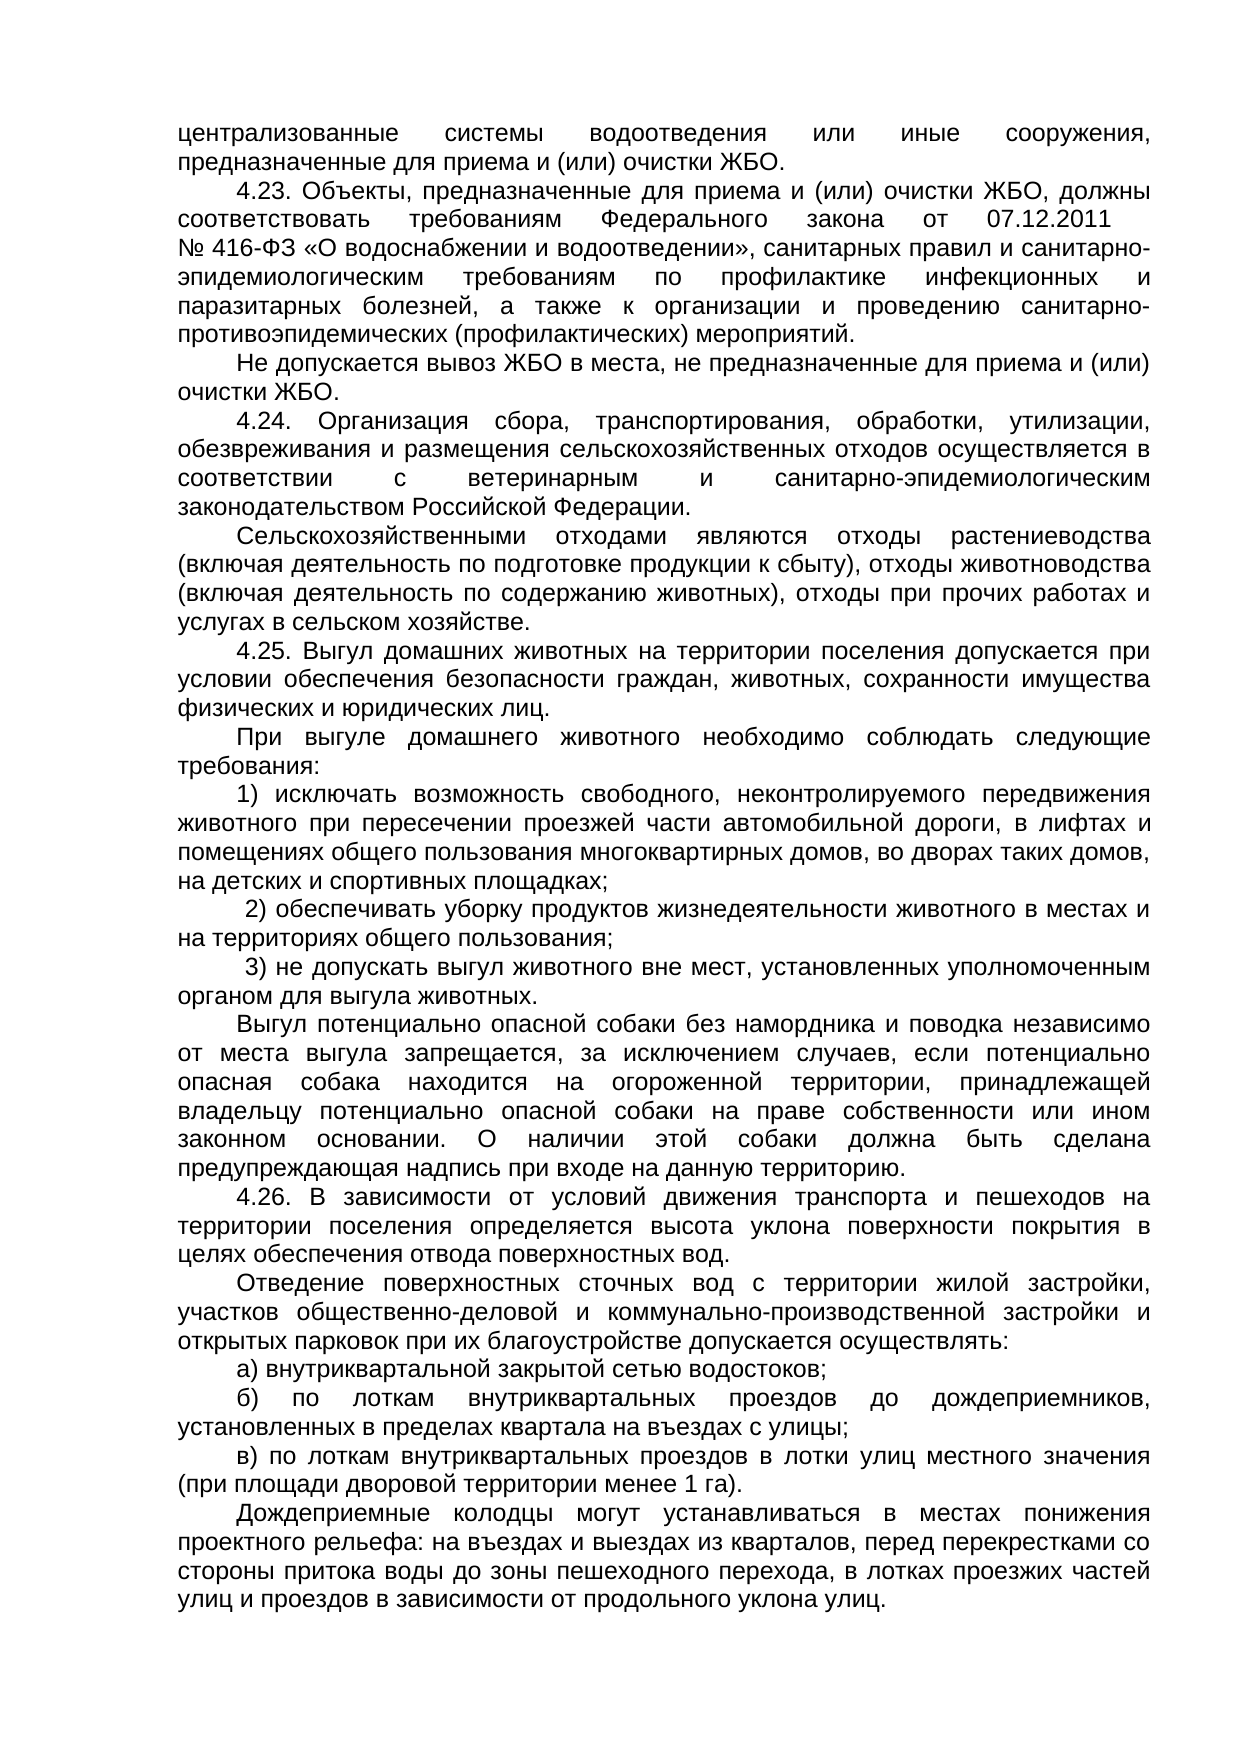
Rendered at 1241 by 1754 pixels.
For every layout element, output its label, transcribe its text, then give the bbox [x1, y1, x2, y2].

text 4.26. В зависимости от условий движения транспорта и пешеходов на территории поселения определяется высота уклона поверхности покрытия в целях обеспечения отвода поверхностных вод. [177, 1182, 1152, 1268]
text Дождеприемные колодцы могут устанавливаться в местах понижения проектного рельефа: на въездах и выездах из кварталов, перед перекрестками со стороны притока воды до зоны пешеходного перехода, в лотках проезжих частей улиц и проездов в зависимости от продольного уклона улиц. [177, 1498, 1152, 1613]
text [177, 118, 1152, 176]
text Выгул потенциально опасной собаки без намордника и поводка независимо от места выгула запрещается, за исключением случаев, если потенциально опасная собака находится на огороженной территории, принадлежащей владельцу потенциально опасной собаки на праве собственности или ином законном основании. О наличии этой собаки должна быть сделана предупреждающая надпись при входе на данную территорию. [177, 1009, 1152, 1182]
text 2) обеспечивать уборку продуктов жизнедеятельности животного в местах и на территориях общего пользования; [177, 894, 1152, 952]
text 4.23. Объекты, предназначенные для приема и (или) очистки ЖБО, должны соответствовать требованиям Федерального закона от 07.12.2011 № 416-ФЗ «О водоснабжении и водоотведении», санитарных правил и санитарно-эпидемиологическим требованиям по профилактике инфекционных и паразитарных болезней, а также к организации и проведению санитарно-противоэпидемических (профилактических) мероприятий. [177, 176, 1152, 348]
text б) по лоткам внутриквартальных проездов до дождеприемников, установленных в пределах квартала на въездах с улицы; [177, 1383, 1152, 1441]
text При выгуле домашнего животного необходимо соблюдать следующие требования: [177, 722, 1152, 779]
text а) внутриквартальной закрытой сетью водостоков; [177, 1354, 1152, 1383]
text Сельскохозяйственными отходами являются отходы растениеводства (включая деятельность по подготовке продукции к сбыту), отходы животноводства (включая деятельность по содержанию животных), отходы при прочих работах и услугах в сельском хозяйстве. [177, 521, 1152, 636]
text 4.25. Выгул домашних животных на территории поселения допускается при условии обеспечения безопасности граждан, животных, сохранности имущества физических и юридических лиц. [177, 636, 1152, 722]
text 1) исключать возможность свободного, неконтролируемого передвижения животного при пересечении проезжей части автомобильной дороги, в лифтах и помещениях общего пользования многоквартирных домов, во дворах таких домов, на детских и спортивных площадках; [177, 779, 1152, 894]
text Отведение поверхностных сточных вод с территории жилой застройки, участков общественно-деловой и коммунально-производственной застройки и открытых парковок при их благоустройстве допускается осуществлять: [177, 1268, 1152, 1354]
text в) по лоткам внутриквартальных проездов в лотки улиц местного значения (при площади дворовой территории менее 1 га). [177, 1441, 1152, 1498]
text 3) не допускать выгул животного вне мест, установленных уполномоченным органом для выгула животных. [177, 952, 1152, 1009]
text 4.24. Организация сбора, транспортирования, обработки, утилизации, обезвреживания и размещения сельскохозяйственных отходов осуществляется в соответствии с ветеринарным и санитарно-эпидемиологическим законодательством Российской Федерации. [177, 406, 1152, 521]
text Не допускается вывоз ЖБО в места, не предназначенные для приема и (или) очистки ЖБО. [177, 348, 1152, 406]
